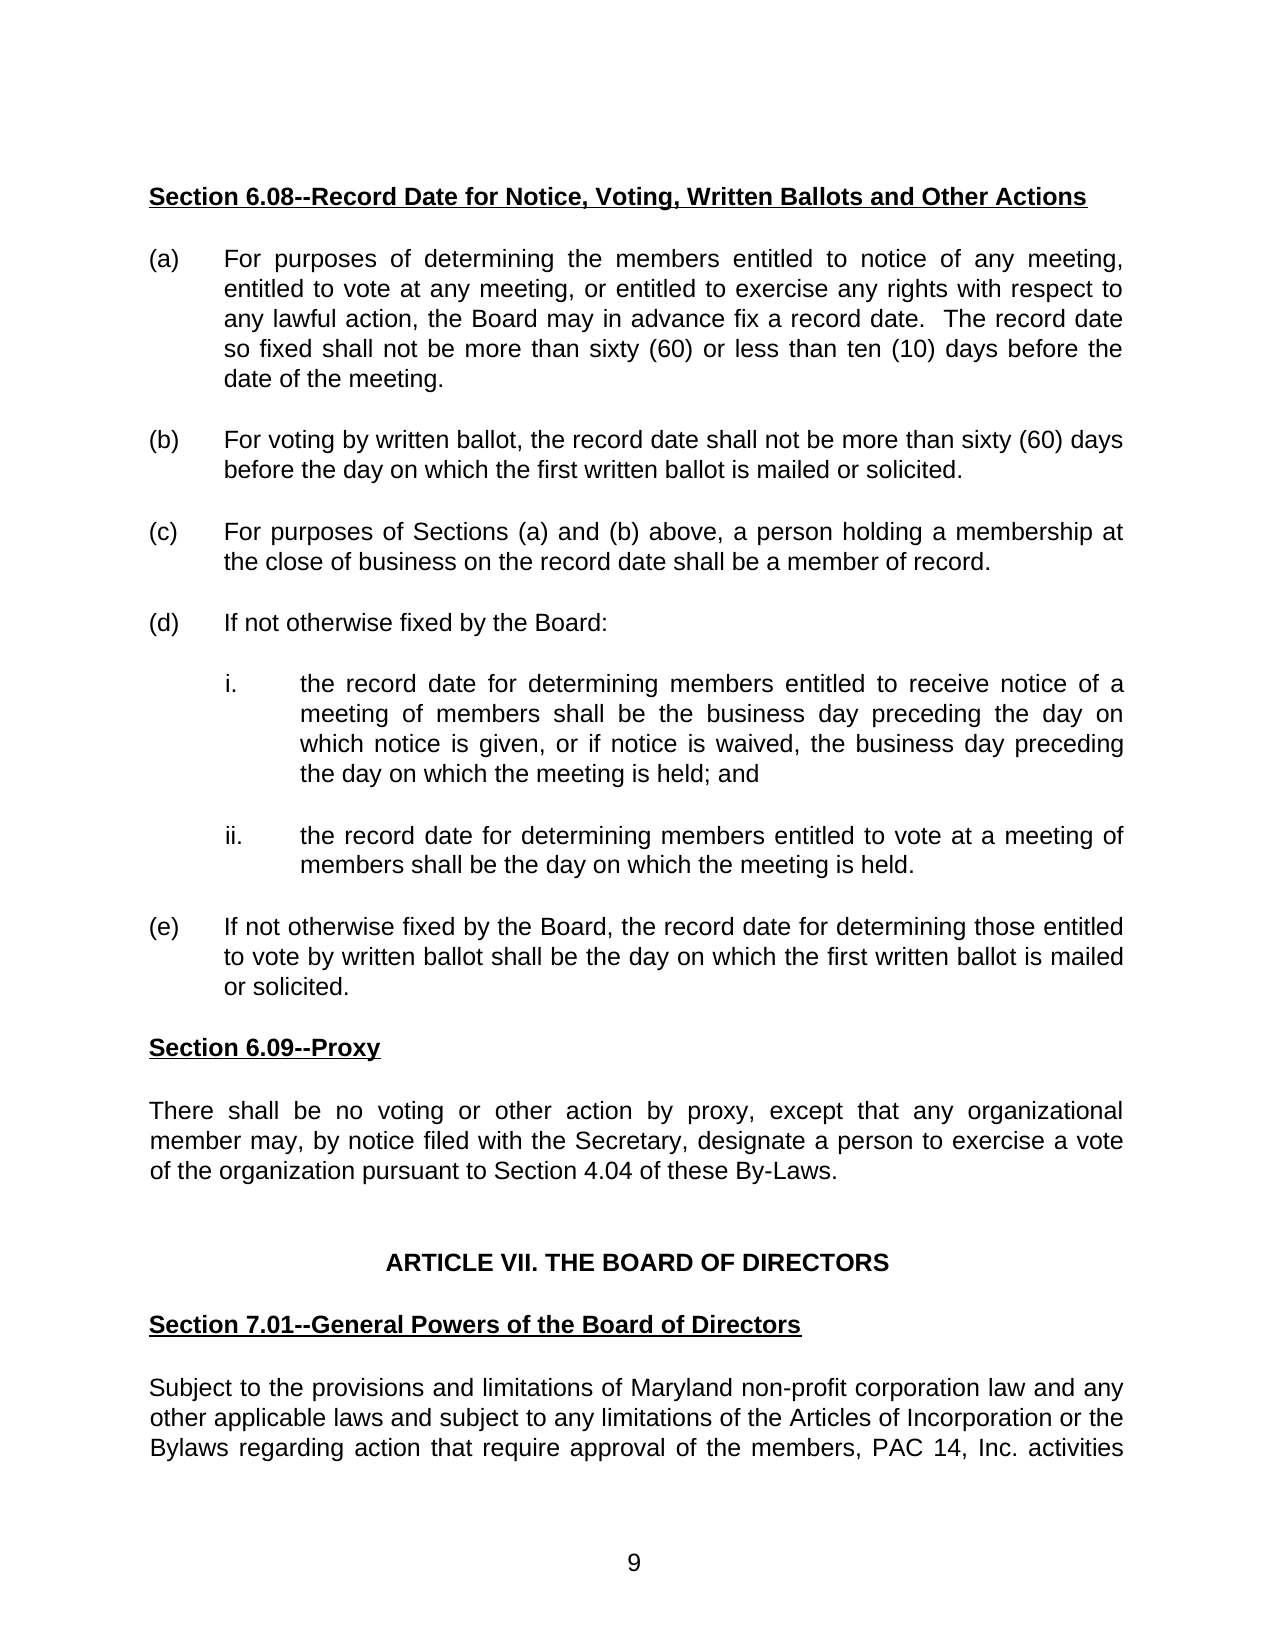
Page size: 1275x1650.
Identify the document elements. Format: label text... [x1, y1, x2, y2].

list For voting by written ballot, the record date shall not be more than sixty (60) days before the day on which the first written ballot is mailed or solicited. [148, 425, 1125, 484]
text There shall be no voting or other action by proxy, except that any organizational member may, by notice filed with the Secretary, designate a person to exercise a vote of the organization pursuant to Section 4.04 of these By-Laws. [148, 1096, 1125, 1184]
list For purposes of Sections (a) and (b) above, a person holding a membership at the close of business on the record date shall be a member of record. [148, 517, 1125, 575]
list the record date for determining members entitled to receive notice of a meeting of members shall be the business day preceding the day on which notice is given, or if notice is waived, the business day preceding the day on which the meeting is held; and [225, 669, 1125, 788]
list the record date for determining members entitled to vote at a meeting of members shall be the day on which the meeting is held. [225, 821, 1125, 879]
subtitle Section 6.08--Record Date for Notice, Voting, Written Ballots and Other Actions [148, 182, 1125, 210]
list If not otherwise fixed by the Board: [148, 608, 1125, 637]
subtitle Section 7.01--General Powers of the Board of Directors [148, 1311, 1125, 1339]
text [148, 1373, 1125, 1462]
list For purposes of determining the members entitled to notice of any meeting, entitled to vote at any meeting, or entitled to exercise any rights with respect to any lawful action, the Board may in advance fix a record date. The record date so fixed shall not be more than sixty (60) or less than ten (10) days before the date of the meeting. [148, 244, 1125, 393]
list If not otherwise fixed by the Board, the record date for determining those entitled to vote by written ballot shall be the day on which the first written ballot is mailed or solicited. [148, 912, 1125, 1001]
text ARTICLE VII. THE BOARD OF DIRECTORS [150, 1248, 1125, 1277]
subtitle Section 6.09--Proxy [148, 1033, 1125, 1062]
